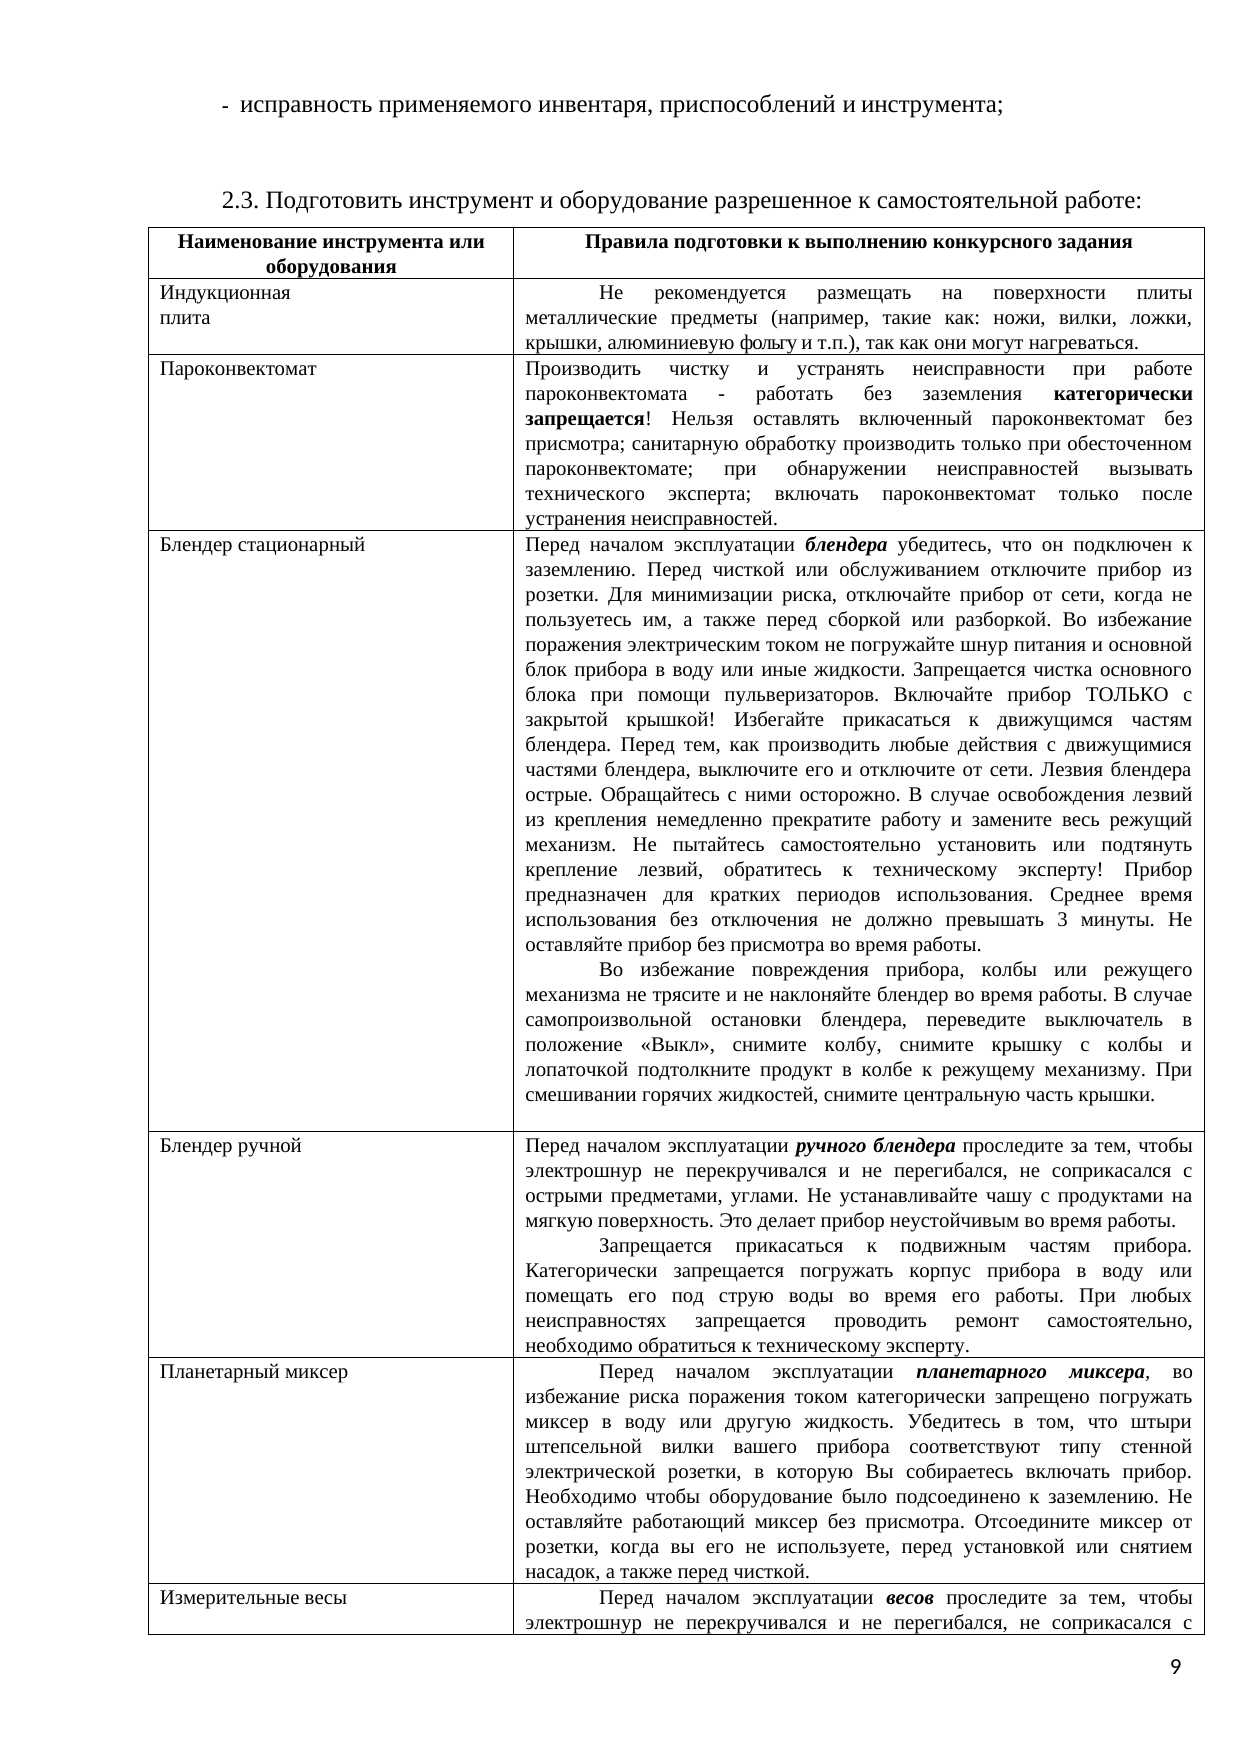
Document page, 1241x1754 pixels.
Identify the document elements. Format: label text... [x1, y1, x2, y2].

list исправность применяемого инвентаря, приспособлений и инструмента; [148, 89, 842, 117]
text 2.3. Подготовить инструмент и оборудование разрешенное к самостоятельной работе: [148, 186, 1181, 214]
table_cell Блендер стационарный [149, 531, 513, 1131]
table_cell Блендер ручной [149, 1132, 513, 1357]
table_header Правила подготовки к выполнению конкурсного задания [514, 228, 1204, 278]
table_header Наименование инструмента или оборудования [149, 228, 513, 278]
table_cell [514, 1584, 1204, 1634]
table_cell Пароконвектомат [149, 355, 513, 530]
table_cell Перед началом эксплуатации блендера убедитесь, что он подключен к заземлению. Перед чисткой или обслуживанием отключите прибор из розетки. Для минимизации риска, отключайте прибор от сети, когда не пользуетесь им, а также перед сборкой или разборкой. Во избежание поражения электрическим током не погружайте шнур питания и основной блок прибора в воду или иные жидкости. Запрещается чистка основного блока при помощи пульверизаторов. Включайте прибор ТОЛЬКО с закрытой крышкой! Избегайте прикасаться к движущимся частям блендера. Перед тем, как производить любые действия с движущимися частями блендера, выключите его и отключите от сети. Лезвия блендера острые. Обращайтесь с ними осторожно. В случае освобождения лезвий из крепления немедленно прекратите работу и замените весь режущий механизм. Не пытайтесь самостоятельно установить или подтянуть крепление лезвий, обратитесь к техническому эксперту! Прибор предназначен для кратких периодов использования. Среднее время использования без отключения не должно превышать 3 минуты. Не оставляйте прибор без присмотра во время работы. Во избежание повреждения прибора, колбы или режущего механизма не трясите и не наклоняйте блендер во время работы. В случае самопроизвольной остановки блендера, переведите выключатель в положение «Выкл», снимите колбу, снимите крышку с колбы и лопаточкой подтолкните продукт в колбе к режущему механизму. При смешивании горячих жидкостей, снимите центральную часть крышки. [514, 531, 1204, 1131]
table_cell Перед началом эксплуатации ручного блендера проследите за тем, чтобы электрошнур не перекручивался и не перегибался, не соприкасался с острыми предметами, углами. Не устанавливайте чашу с продуктами на мягкую поверхность. Это делает прибор неустойчивым во время работы. Запрещается прикасаться к подвижным частям прибора. Категорически запрещается погружать корпус прибора в воду или помещать его под струю воды во время его работы. При любых неисправностях запрещается проводить ремонт самостоятельно, необходимо обратиться к техническому эксперту. [514, 1132, 1204, 1357]
table_cell Производить чистку и устранять неисправности при работе пароконвектомата - работать без заземления категорически запрещается! Нельзя оставлять включенный пароконвектомат без присмотра; санитарную обработку производить только при обесточенном пароконвектомате; при обнаружении неисправностей вызывать технического эксперта; включать пароконвектомат только после устранения неисправностей. [514, 355, 1204, 530]
table_cell Индукционная плита [149, 279, 513, 354]
table_cell Планетарный миксер [149, 1358, 513, 1583]
table_cell Не рекомендуется размещать на поверхности плиты металлические предметы (например, такие как: ножи, вилки, ложки, крышки, алюминиевую фольгу и т.п.), так как они могут нагреваться. [514, 279, 1204, 354]
table_cell Измерительные весы [149, 1584, 513, 1634]
list исправность применяемого инвентаря, приспособлений и инструмента; [861, 89, 1181, 117]
table_cell Перед началом эксплуатации планетарного миксера, во избежание риска поражения током категорически запрещено погружать миксер в воду или другую жидкость. Убедитесь в том, что штыри штепсельной вилки вашего прибора соответствуют типу стенной электрической розетки, в которую Вы собираетесь включать прибор. Необходимо чтобы оборудование было подсоединено к заземлению. Не оставляйте работающий миксер без присмотра. Отсоедините миксер от розетки, когда вы его не используете, перед установкой или снятием насадок, а также перед чисткой. [514, 1358, 1204, 1583]
